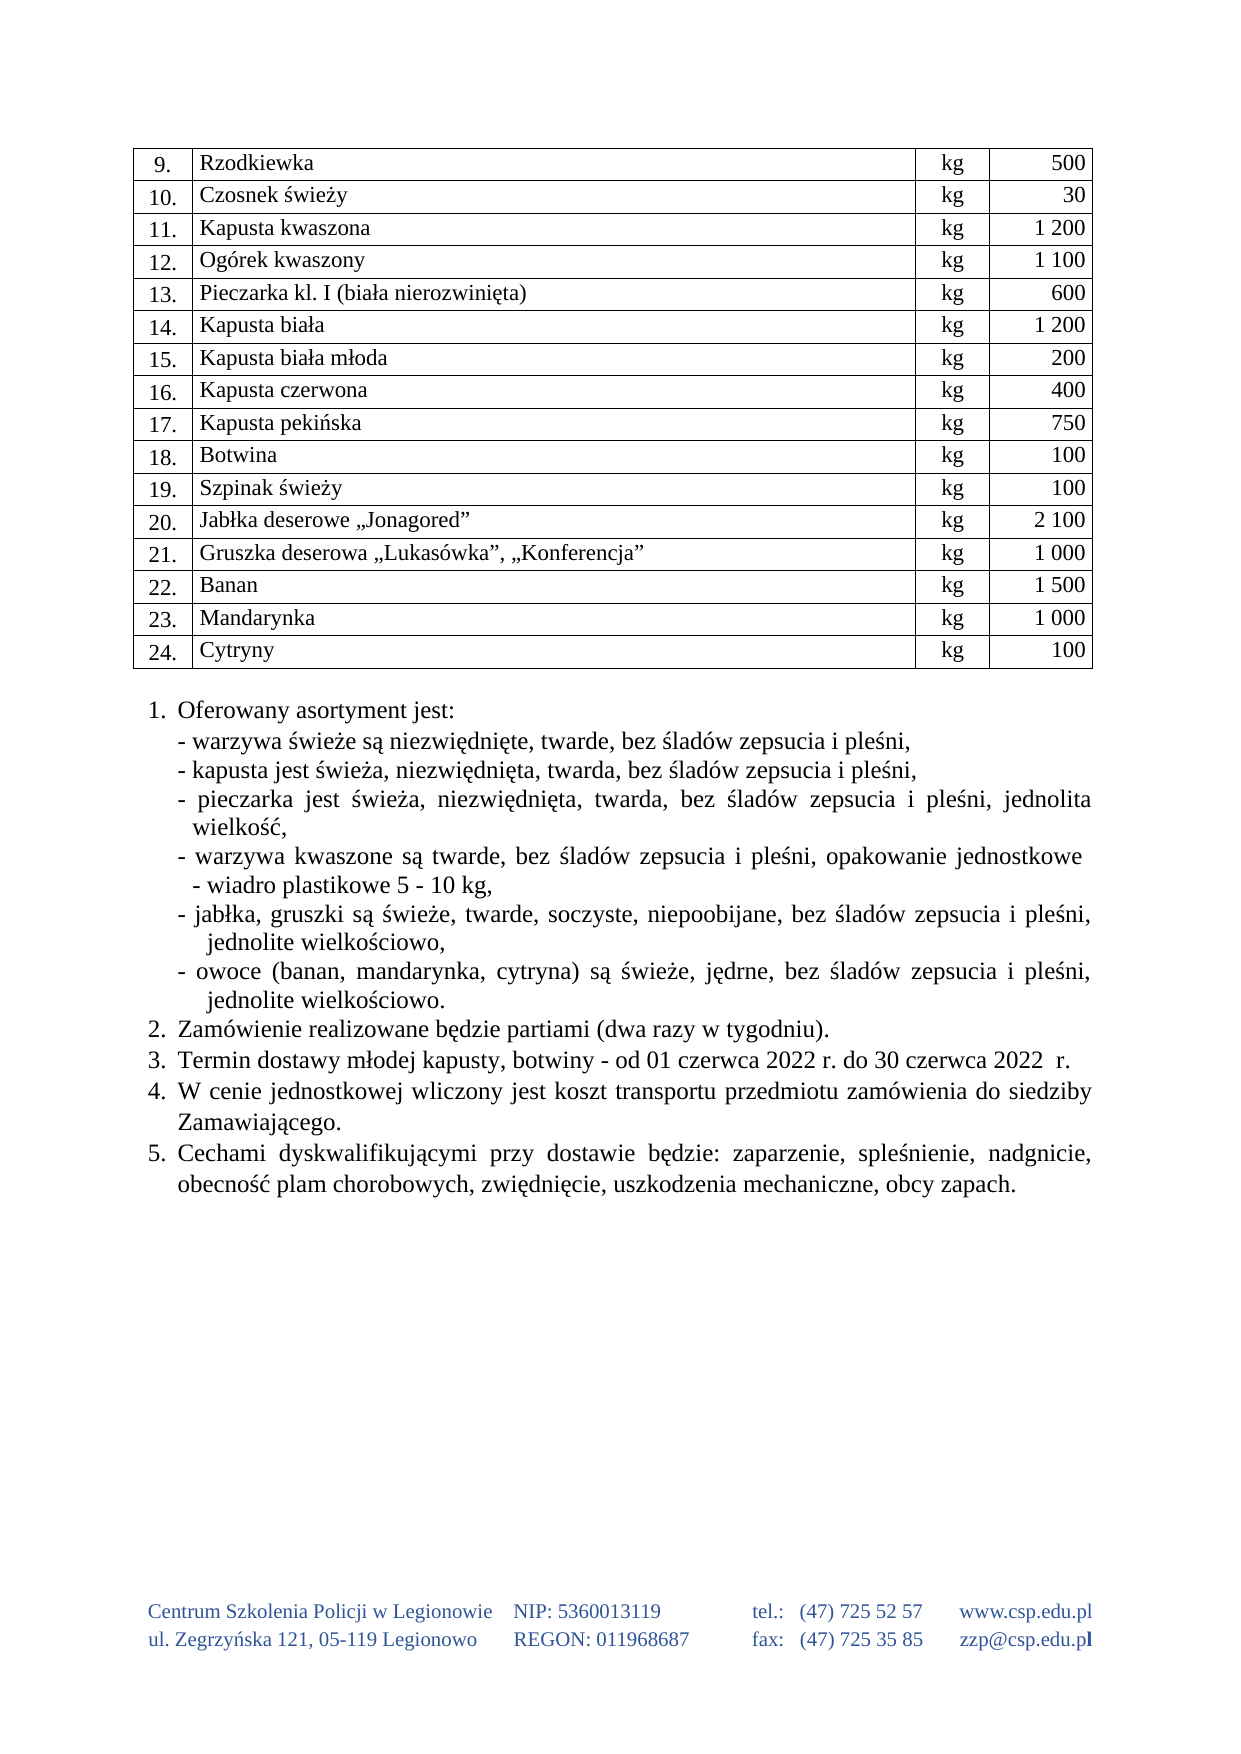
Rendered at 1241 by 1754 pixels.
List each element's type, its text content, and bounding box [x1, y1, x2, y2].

table_cell 1 000 [990, 539, 1092, 570]
table_cell 10. [134, 181, 192, 213]
list Zamówienie realizowane będzie partiami (dwa razy w tygodniu). [148, 1014, 1092, 1042]
table_cell kg [916, 441, 989, 473]
table_cell kg [916, 344, 989, 375]
table_cell Kapusta kwaszona [193, 214, 915, 245]
table_cell 9. [134, 149, 192, 180]
table_cell 1 500 [990, 571, 1092, 603]
table_cell Czosnek świeży [193, 181, 915, 213]
table_cell 100 [990, 441, 1092, 473]
table_cell 100 [990, 636, 1092, 668]
table_cell kg [916, 149, 989, 180]
table_cell Botwina [193, 441, 915, 473]
table_cell 400 [990, 376, 1092, 408]
table_cell kg [916, 376, 989, 408]
table_cell 18. [134, 441, 192, 473]
table_cell 20. [134, 506, 192, 538]
table_cell 23. [134, 604, 192, 635]
list Cechami dyskwalifikującymi przy dostawie będzie: zaparzenie, spleśnienie, nadgnicie, obecność plam chorobowych, zwiędnięcie, uszkodzenia mechaniczne, obcy zapach. [148, 1138, 1092, 1198]
text - warzywa kwaszone są twarde, bez śladów zepsucia i pleśni, opakowanie jednostkowe - wiadro plastikowe 5 - 10 kg, [177, 841, 1092, 899]
table_cell 13. [134, 279, 192, 310]
table_cell Mandarynka [193, 604, 915, 635]
table_cell 750 [990, 409, 1092, 440]
list Termin dostawy młodej kapusty, botwiny - od 01 czerwca 2022 r. do 30 czerwca 2022 r. [148, 1045, 1092, 1073]
table_cell 17. [134, 409, 192, 440]
table_cell Cytryny [193, 636, 915, 668]
table_cell 2 100 [990, 506, 1092, 538]
text - owoce (banan, mandarynka, cytryna) są świeże, jędrne, bez śladów zepsucia i pleśni, jednolite wielkościowo. [177, 956, 1092, 1014]
table_cell kg [916, 506, 989, 538]
table_cell 15. [134, 344, 192, 375]
table_cell 24. [134, 636, 192, 668]
table_cell Jabłka deserowe „Jonagored” [193, 506, 915, 538]
table_cell 30 [990, 181, 1092, 213]
table_cell 600 [990, 279, 1092, 310]
table_cell kg [916, 214, 989, 245]
table_cell 1 100 [990, 246, 1092, 278]
table_cell Gruszka deserowa „Lukasówka”, „Konferencja” [193, 539, 915, 570]
table_cell Szpinak świeży [193, 474, 915, 505]
table_cell 1 000 [990, 604, 1092, 635]
text - pieczarka jest świeża, niezwiędnięta, twarda, bez śladów zepsucia i pleśni, jednolita wielkość, [177, 784, 1092, 841]
table_cell 200 [990, 344, 1092, 375]
table_cell kg [916, 246, 989, 278]
table_cell Rzodkiewka [193, 149, 915, 180]
table_cell 100 [990, 474, 1092, 505]
table_cell Kapusta pekińska [193, 409, 915, 440]
list Oferowany asortyment jest: [148, 695, 1092, 724]
table_cell Kapusta biała [193, 311, 915, 343]
table_cell 14. [134, 311, 192, 343]
text - warzywa świeże są niezwiędnięte, twarde, bez śladów zepsucia i pleśni, [177, 726, 1092, 755]
table_cell kg [916, 409, 989, 440]
table_cell kg [916, 571, 989, 603]
table_cell Kapusta czerwona [193, 376, 915, 408]
table_cell 16. [134, 376, 192, 408]
table_cell 11. [134, 214, 192, 245]
table_cell 1 200 [990, 214, 1092, 245]
table_cell 21. [134, 539, 192, 570]
list W cenie jednostkowej wliczony jest koszt transportu przedmiotu zamówienia do siedziby Zamawiającego. [148, 1076, 1092, 1136]
table_cell 500 [990, 149, 1092, 180]
text - jabłka, gruszki są świeże, twarde, soczyste, niepoobijane, bez śladów zepsucia i pleśni, jednolite wielkościowo, [177, 899, 1092, 956]
table_cell kg [916, 604, 989, 635]
table_cell kg [916, 636, 989, 668]
table_cell 12. [134, 246, 192, 278]
table_cell 1 200 [990, 311, 1092, 343]
table_cell Banan [193, 571, 915, 603]
table_cell kg [916, 539, 989, 570]
table_cell Ogórek kwaszony [193, 246, 915, 278]
table_cell Pieczarka kl. I (biała nierozwinięta) [193, 279, 915, 310]
table_cell 19. [134, 474, 192, 505]
table_cell kg [916, 279, 989, 310]
table_cell 22. [134, 571, 192, 603]
table_cell kg [916, 311, 989, 343]
table_cell Kapusta biała młoda [193, 344, 915, 375]
text - kapusta jest świeża, niezwiędnięta, twarda, bez śladów zepsucia i pleśni, [177, 755, 1092, 784]
table_cell kg [916, 181, 989, 213]
table_cell kg [916, 474, 989, 505]
